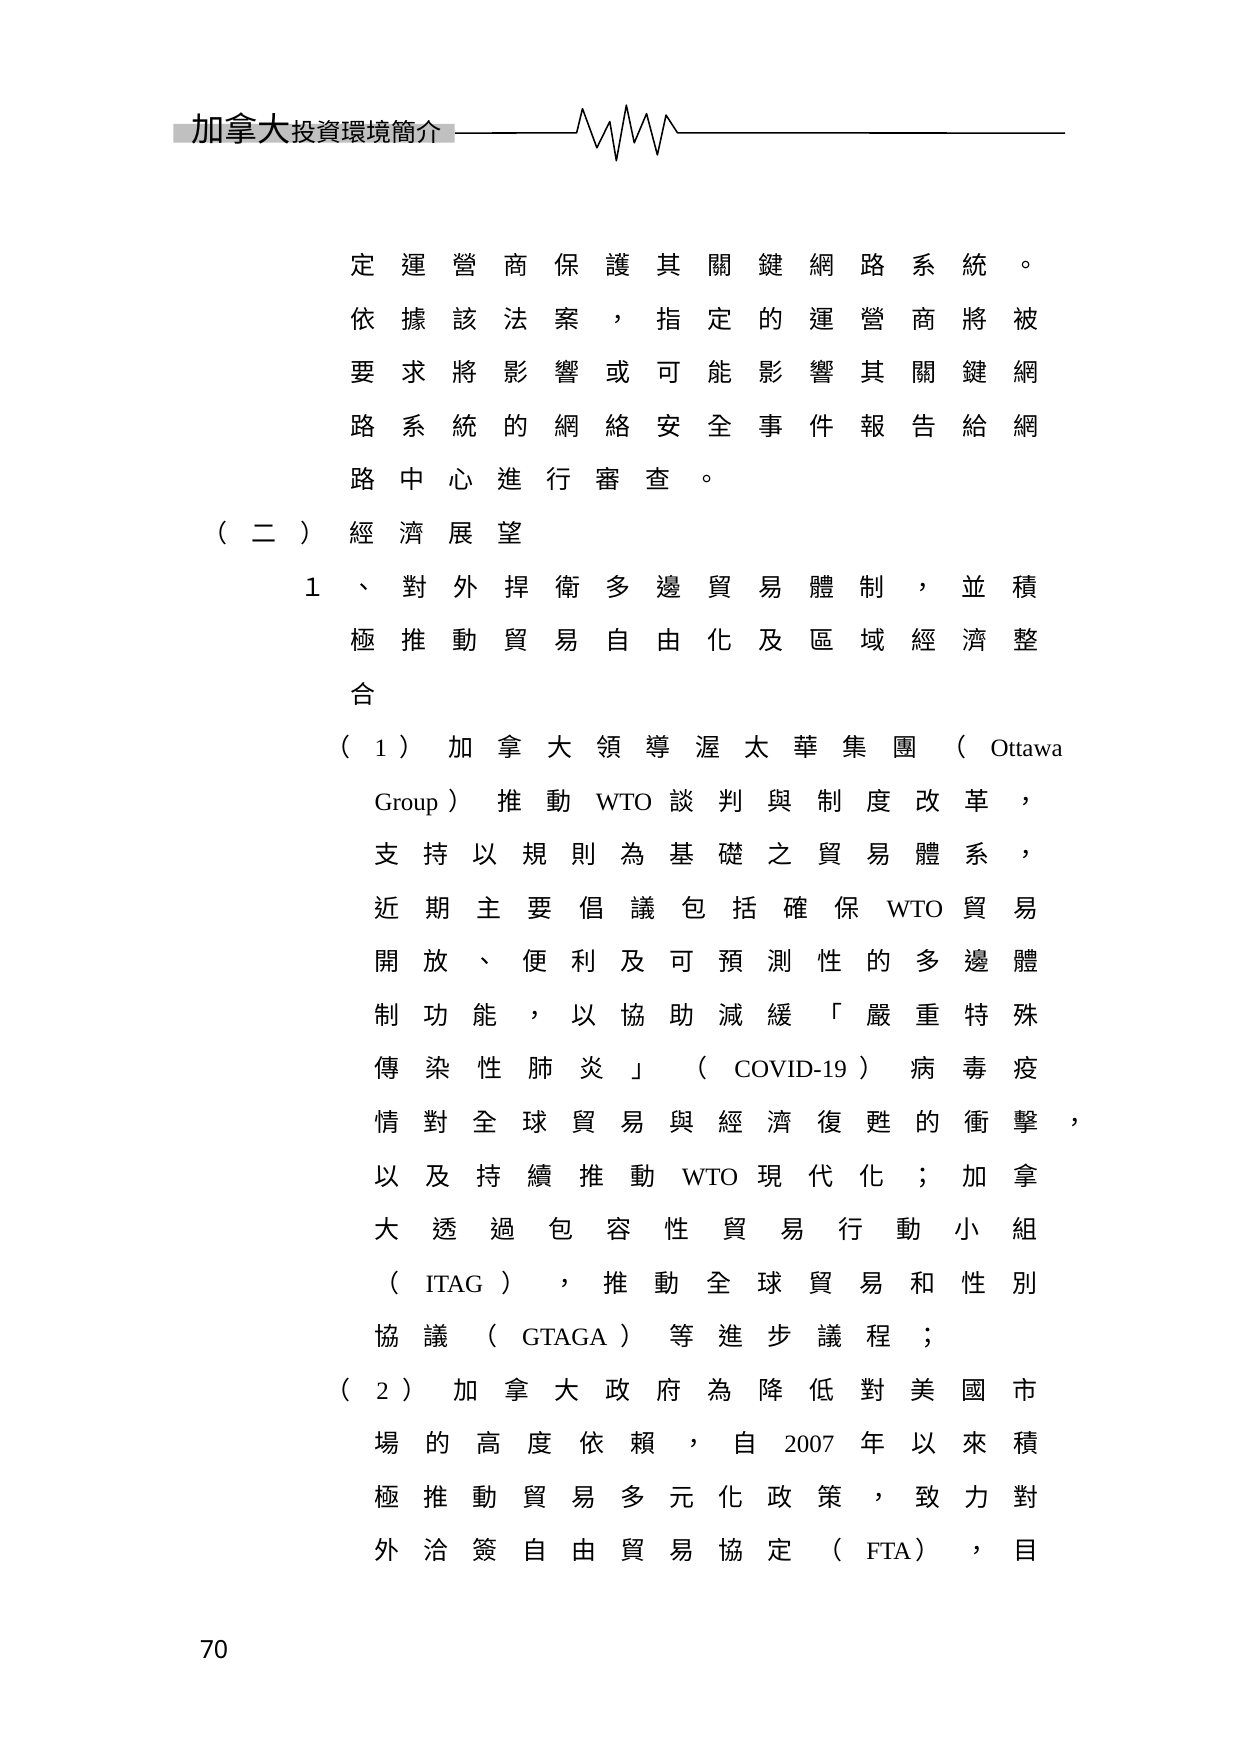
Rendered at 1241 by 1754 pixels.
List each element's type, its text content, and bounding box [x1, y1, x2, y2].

text １、對外捍衛多邊貿易體制，並積極推動貿易自由化及區域經濟整合 [276, 558, 1063, 719]
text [325, 237, 1063, 505]
text （二）經濟展望 [202, 505, 1063, 558]
text （1）加拿大領導渥太華集團（Ottawa Group）推動WTO談判與制度改革，支持以規則為基礎之貿易體系，近期主要倡議包括確保WTO貿易開放、便利及可預測性的多邊體制功能，以協助減緩「嚴重特殊傳染性肺炎」（COVID-19）病毒疫情對全球貿易與經濟復甦的衝擊，以及持續推動WTO現代化；加拿大透過包容性貿易行動小組（ITAG），推動全球貿易和性別協議（GTAGA）等進步議程； [301, 719, 1063, 1362]
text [301, 1362, 1063, 1576]
